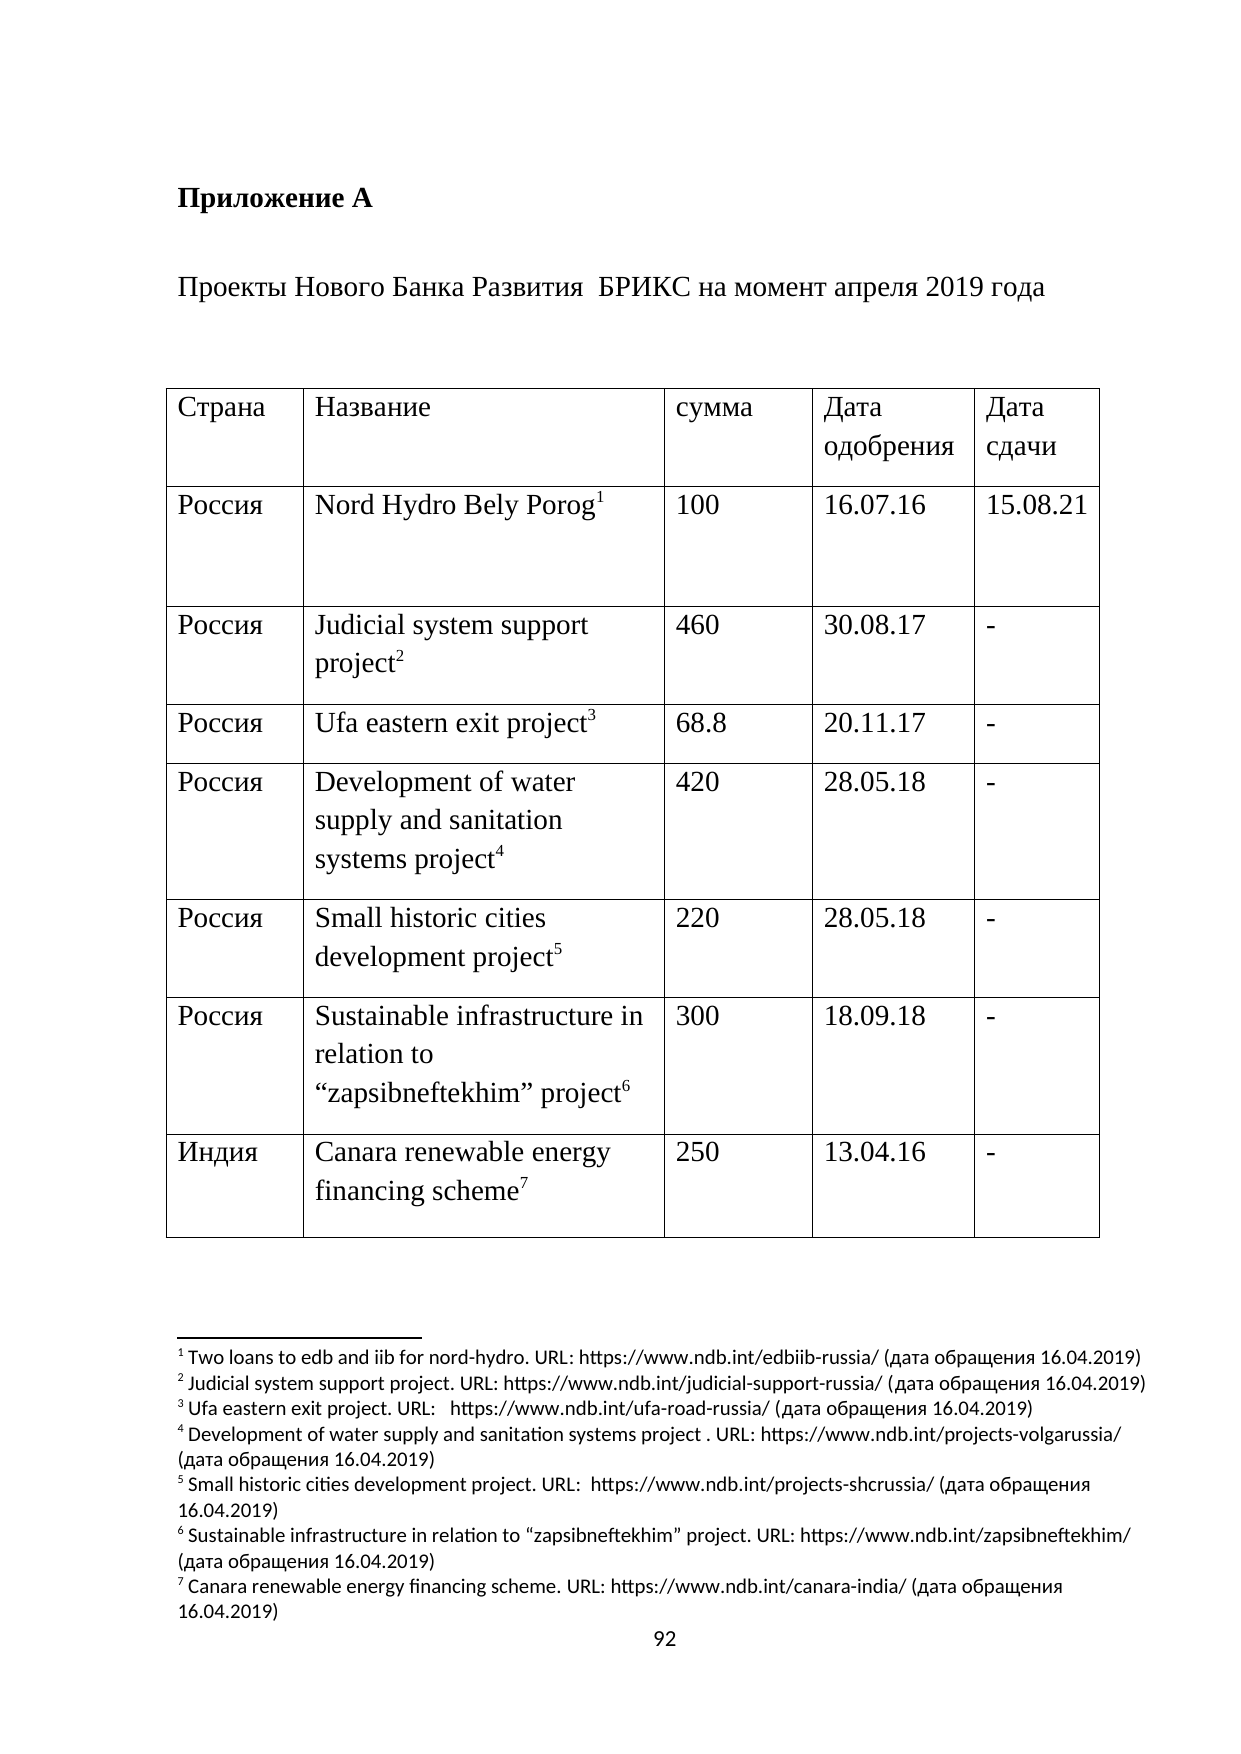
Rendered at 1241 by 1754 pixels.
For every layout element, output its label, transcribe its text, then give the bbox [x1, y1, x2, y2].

table_cell Россия [167, 900, 303, 997]
table_cell - [975, 705, 1099, 763]
table_cell Россия [167, 487, 303, 606]
table_cell 300 [665, 998, 812, 1133]
table_cell 100 [665, 487, 812, 606]
table_cell Sustainable infrastructure in relation to “zapsibneftekhim” project [304, 998, 664, 1133]
table_cell Nord Hydro Bely Porog [304, 487, 664, 606]
table_cell - [975, 607, 1099, 704]
table_cell 420 [665, 764, 812, 899]
table_cell Россия [167, 998, 303, 1133]
table_cell 220 [665, 900, 812, 997]
table_cell 15.08.21 [975, 487, 1099, 606]
table_cell 28.05.18 [813, 900, 974, 997]
table_header Название [304, 389, 664, 486]
table_header сумма [665, 389, 812, 486]
table_cell Judicial system support project [304, 607, 664, 704]
table_cell - [975, 998, 1099, 1133]
table_cell Индия [167, 1135, 303, 1237]
table_cell Small historic cities development project [304, 900, 664, 997]
table_cell - [975, 1135, 1099, 1237]
subtitle Приложение А [177, 180, 1152, 213]
table_cell 30.08.17 [813, 607, 974, 704]
table_cell 28.05.18 [813, 764, 974, 899]
table_cell Canara renewable energy financing scheme [304, 1135, 664, 1237]
table_header Дата одобрения [813, 389, 974, 486]
table_header Дата сдачи [975, 389, 1099, 486]
table_cell Россия [167, 607, 303, 704]
text Проекты Нового Банка Развития БРИКС на момент апреля 2019 года [177, 269, 1152, 303]
table_cell 68.8 [665, 705, 812, 763]
table_cell Ufa eastern exit project [304, 705, 664, 763]
table_cell 13.04.16 [813, 1135, 974, 1237]
table_cell 250 [665, 1135, 812, 1237]
table_cell - [975, 900, 1099, 997]
table_cell 16.07.16 [813, 487, 974, 606]
table_cell Development of water supply and sanitation systems project [304, 764, 664, 899]
table_cell 20.11.17 [813, 705, 974, 763]
table_header Страна [167, 389, 303, 486]
table_cell 460 [665, 607, 812, 704]
table_cell Россия [167, 705, 303, 763]
table_cell Россия [167, 764, 303, 899]
table_cell - [975, 764, 1099, 899]
table_cell 18.09.18 [813, 998, 974, 1133]
